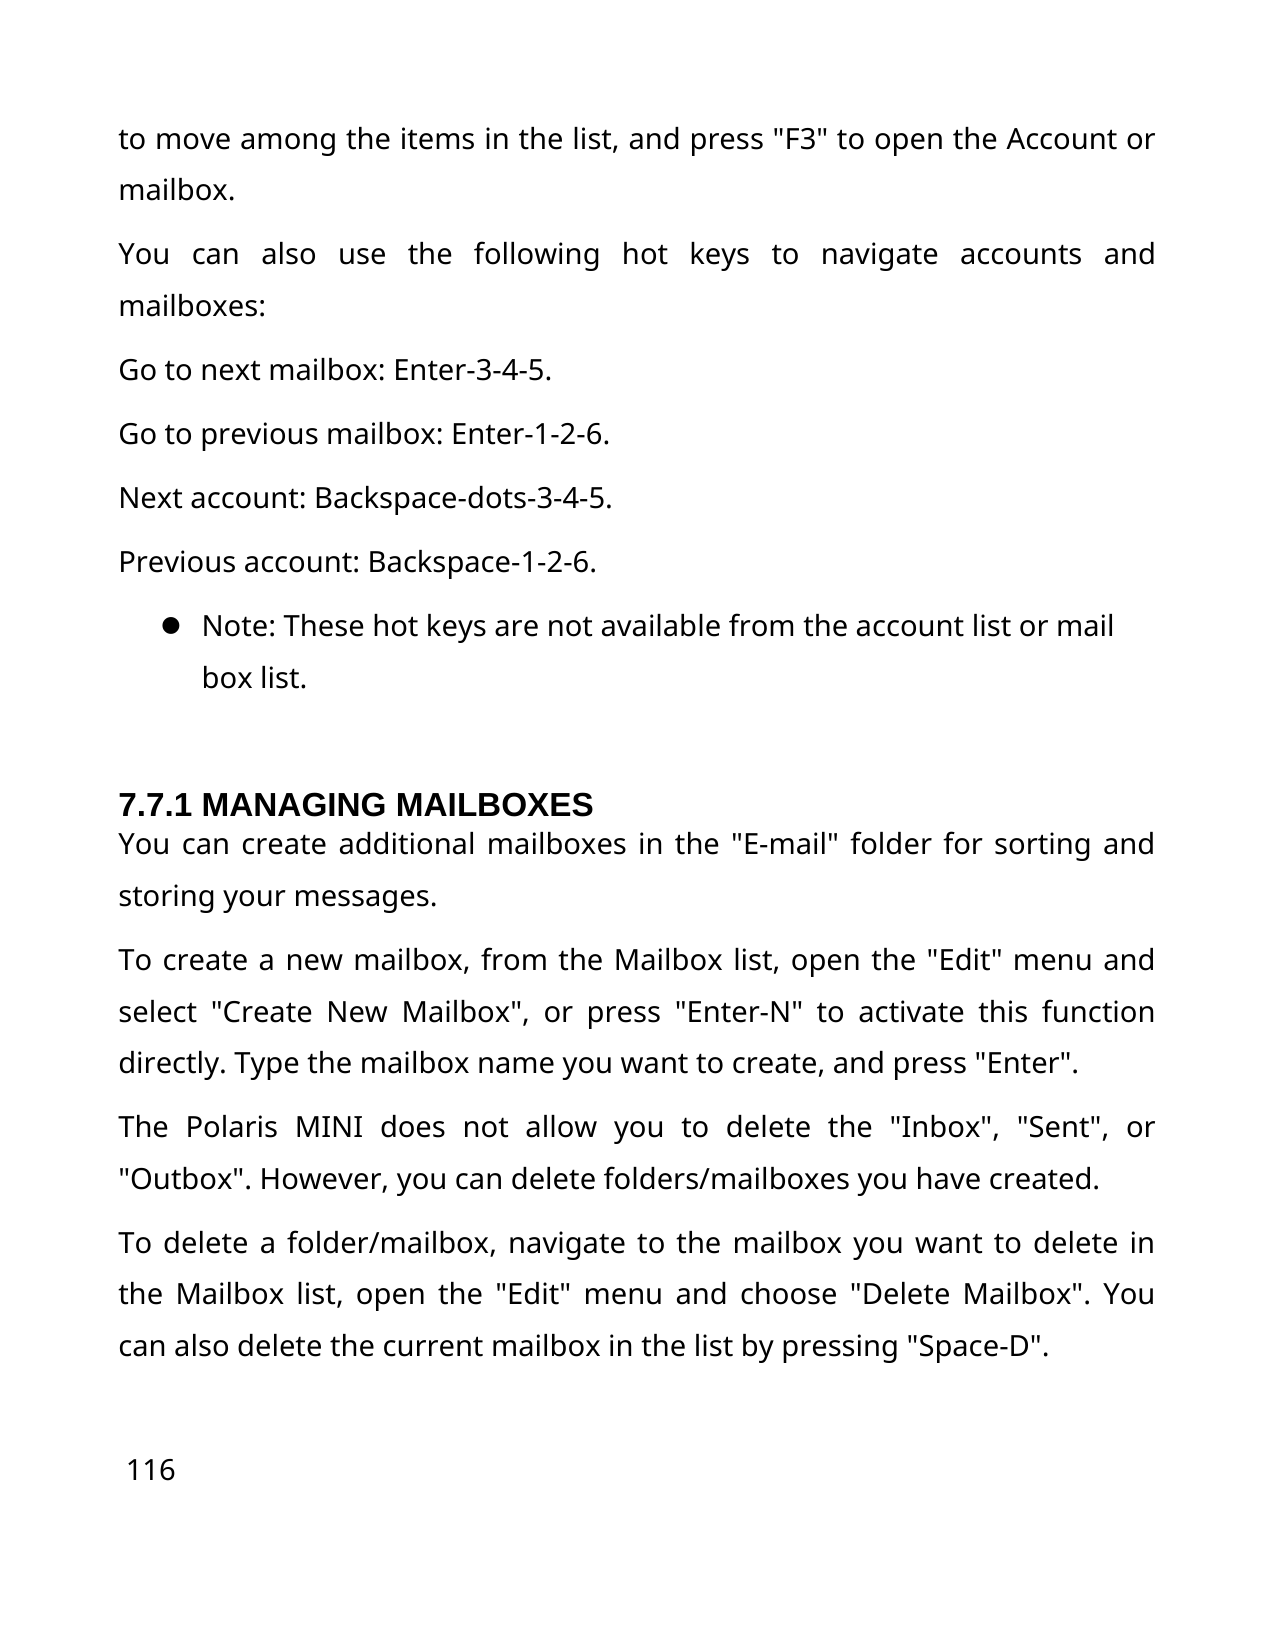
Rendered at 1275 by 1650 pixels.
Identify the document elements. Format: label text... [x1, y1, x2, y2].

text To create a new mailbox, from the Mailbox list, open the "Edit" menu and select "Create New Mailbox", or press "Enter-N" to activate this function directly. Type the mailbox name you want to create, and press "Enter". [118, 939, 1157, 1082]
text Next account: Backspace-dots-3-4-5. [118, 477, 1157, 517]
text You can also use the following hot keys to navigate accounts and mailboxes: [118, 234, 1157, 325]
text Previous account: Backspace-1-2-6. [118, 541, 1157, 581]
text To delete a folder/mailbox, navigate to the mailbox you want to delete in the Mailbox list, open the "Edit" menu and choose "Delete Mailbox". You can also delete the current mailbox in the list by pressing "Space-D". [118, 1222, 1157, 1365]
text The Polaris MINI does not allow you to delete the "Inbox", "Sent", or "Outbox". However, you can delete folders/mailboxes you have created. [118, 1106, 1157, 1198]
text Go to next mailbox: Enter-3-4-5. [118, 349, 1157, 389]
subtitle 7.7.1 Managing Mailboxes [118, 785, 1157, 824]
text You can create additional mailboxes in the "E-mail" folder for sorting and storing your messages. [118, 824, 1157, 915]
list Note: These hot keys are not available from the account list or mail box list. [160, 606, 1157, 697]
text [118, 118, 1157, 209]
text Go to previous mailbox: Enter-1-2-6. [118, 413, 1157, 453]
